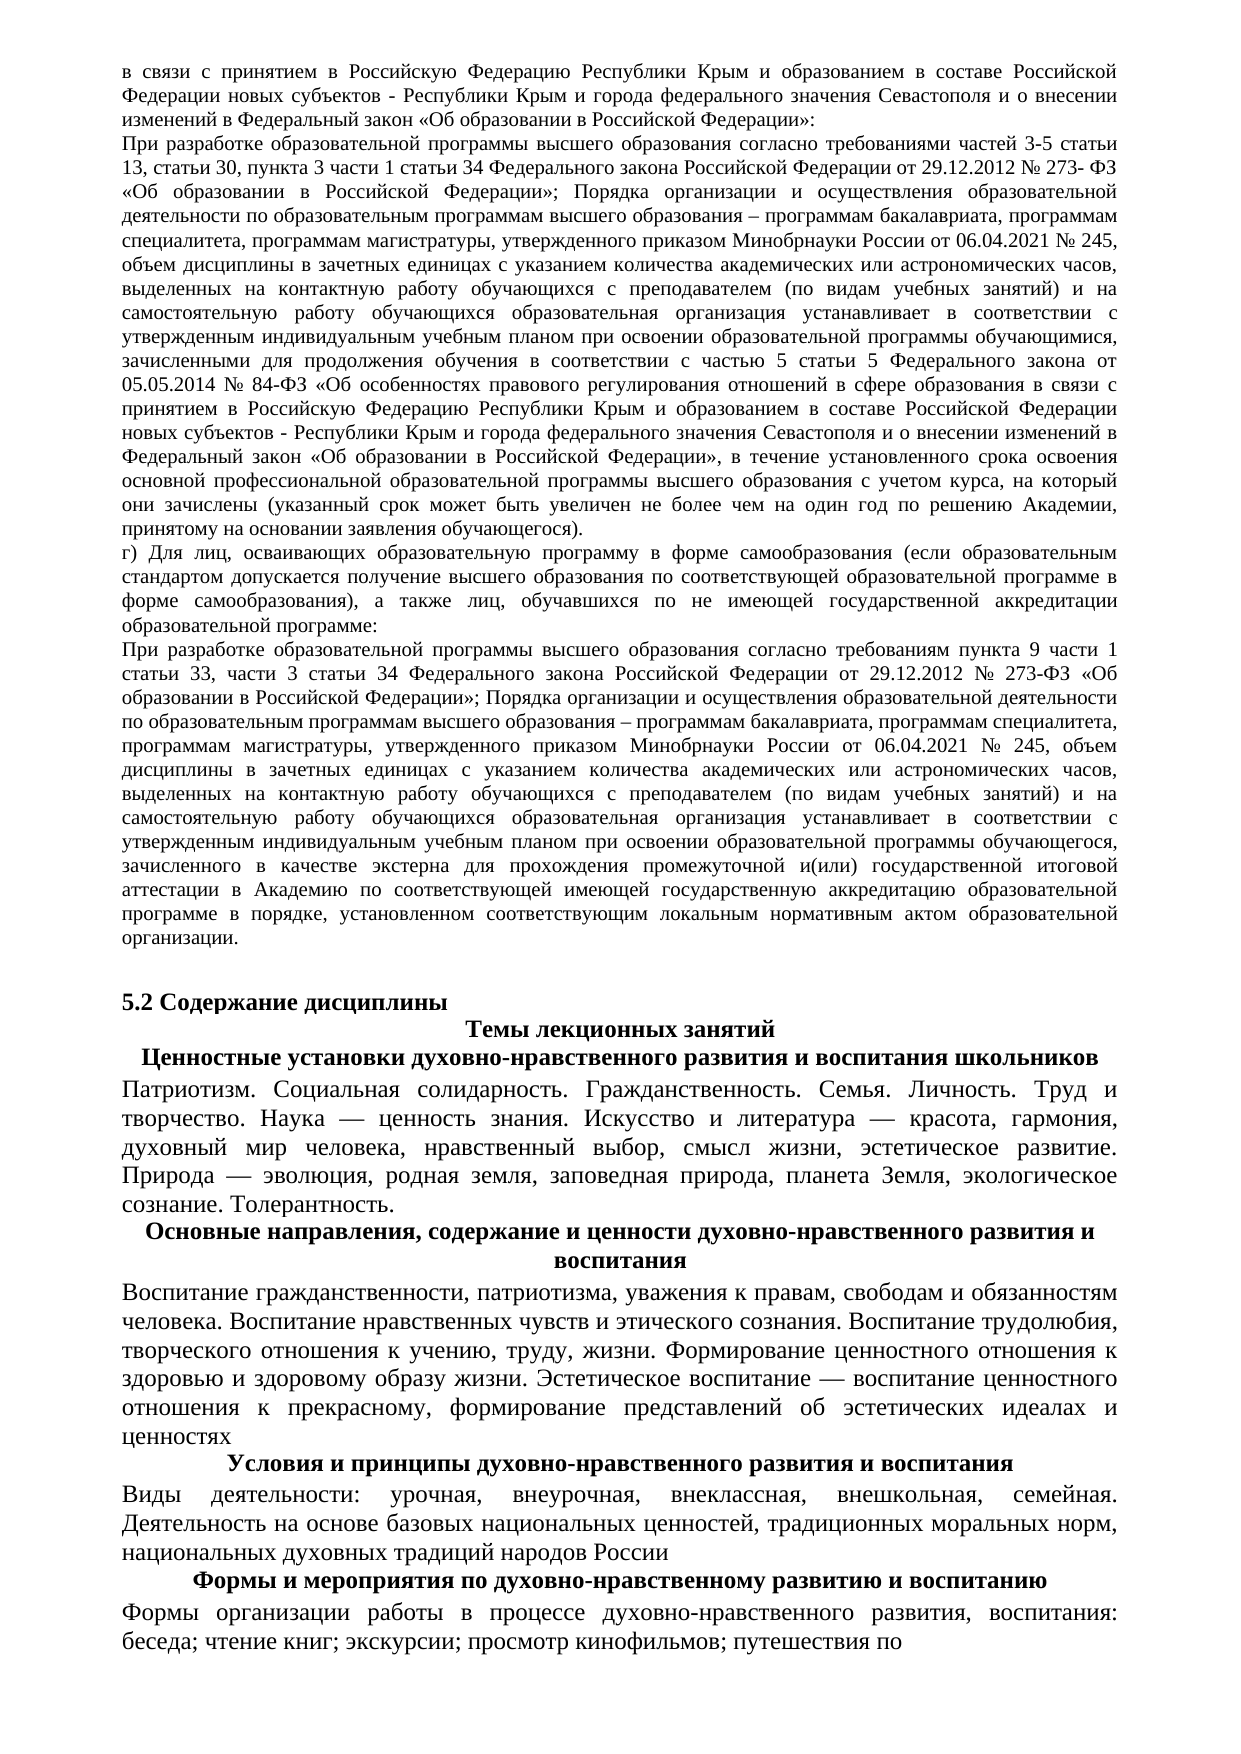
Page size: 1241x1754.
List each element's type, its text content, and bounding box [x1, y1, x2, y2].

table_cell Патриотизм. Социальная солидарность. Гражданственность. Семья. Личность. Труд и творчество. Наука — ценность знания. Искусство и литература — красота, гармония, духовный мир человека, нравственный выбор, смысл жизни, эстетическое развитие. Природа — эволюция, родная земля, заповедная природа, планета Земля, экологическое сознание. Толерантность. [118, 1074, 1122, 1216]
table_cell Основные направления, содержание и ценности духовно-нравственного развития и воспитания [118, 1216, 1122, 1277]
table_cell Виды деятельности: урочная, внеурочная, внеклассная, внешкольная, семейная. Деятельность на основе базовых национальных ценностей, традиционных моральных норм, национальных духовных традиций народов России [118, 1480, 1122, 1566]
table_header в связи с принятием в Российскую Федерацию Республики Крым и образованием в составе Российской Федерации новых субъектов - Республики Крым и города федерального значения Севастополя и о внесении изменений в Федеральный закон «Об образовании в Российской Федерации»: При разработке образовательной программы высшего образования согласно требованиями частей 3-5 статьи 13, статьи 30, пункта 3 части 1 статьи 34 Федерального закона Российской Федерации от 29.12.2012 № 273- ФЗ «Об образовании в Российской Федерации»; Порядка организации и осуществления образовательной деятельности по образовательным программам высшего образования – программам бакалавриата, программам специалитета, программам магистратуры, утвержденного приказом Минобрнауки России от 06.04.2021 № 245, объем дисциплины в зачетных единицах с указанием количества академических или астрономических часов, выделенных на контактную работу обучающихся с преподавателем (по видам учебных занятий) и на самостоятельную работу обучающихся образовательная организация устанавливает в соответствии с утвержденным индивидуальным учебным планом при освоении образовательной программы обучающимися, зачисленными для продолжения обучения в соответствии с частью 5 статьи 5 Федерального закона от 05.05.2014 № 84-ФЗ «Об особенностях правового регулирования отношений в сфере образования в связи с принятием в Российскую Федерацию Республики Крым и образованием в составе Российской Федерации новых субъектов - Республики Крым и города федерального значения Севастополя и о внесении изменений в Федеральный закон «Об образовании в Российской Федерации», в течение установленного срока освоения основной профессиональной образовательной программы высшего образования с учетом курса, на который они зачислены (указанный срок может быть увеличен не более чем на один год по решению Академии, принятому на основании заявления обучающегося). г) Для лиц, осваивающих образовательную программу в форме самообразования (если образовательным стандартом допускается получение высшего образования по соответствующей образовательной программе в форме самообразования), а также лиц, обучавшихся по не имеющей государственной аккредитации образовательной программе: При разработке образовательной программы высшего образования согласно требованиям пункта 9 части 1 статьи 33, части 3 статьи 34 Федерального закона Российской Федерации от 29.12.2012 № 273-ФЗ «Об образовании в Российской Федерации»; Порядка организации и осуществления образовательной деятельности по образовательным программам высшего образования – программам бакалавриата, программам специалитета, программам магистратуры, утвержденного приказом Минобрнауки России от 06.04.2021 № 245, объем дисциплины в зачетных единицах с указанием количества академических или астрономических часов, выделенных на контактную работу обучающихся с преподавателем (по видам учебных занятий) и на самостоятельную работу обучающихся образовательная организация устанавливает в соответствии с утвержденным индивидуальным учебным планом при освоении образовательной программы обучающегося, зачисленного в качестве экстерна для прохождения промежуточной и(или) государственной итоговой аттестации в Академию по соответствующей имеющей государственную аккредитацию образовательной программе в порядке, установленном соответствующим локальным нормативным актом образовательной организации. [118, 59, 1122, 953]
table_cell Формы и мероприятия по духовно-нравственному развитию и воспитанию [118, 1566, 1122, 1597]
table_cell Темы лекционных занятий [118, 1014, 1122, 1042]
table_cell 5.2 Содержание дисциплины [118, 953, 1122, 1014]
table_cell Формы организации работы в процессе духовно-нравственного развития, воспитания: беседа; чтение книг; экскурсии; просмотр кинофильмов; путешествия по [118, 1597, 1122, 1662]
table_cell Условия и принципы духовно-нравственного развития и воспитания [118, 1448, 1122, 1479]
table_cell Ценностные установки духовно-нравственного развития и воспитания школьников [118, 1043, 1122, 1074]
table_cell Воспитание гражданственности, патриотизма, уважения к правам, свободам и обязанностям человека. Воспитание нравственных чувств и этического сознания. Воспитание трудолюбия, творческого отношения к учению, труду, жизни. Формирование ценностного отношения к здоровью и здоровому образу жизни. Эстетическое воспитание — воспитание ценностного отношения к прекрасному, формирование представлений об эстетических идеалах и ценностях [118, 1277, 1122, 1448]
